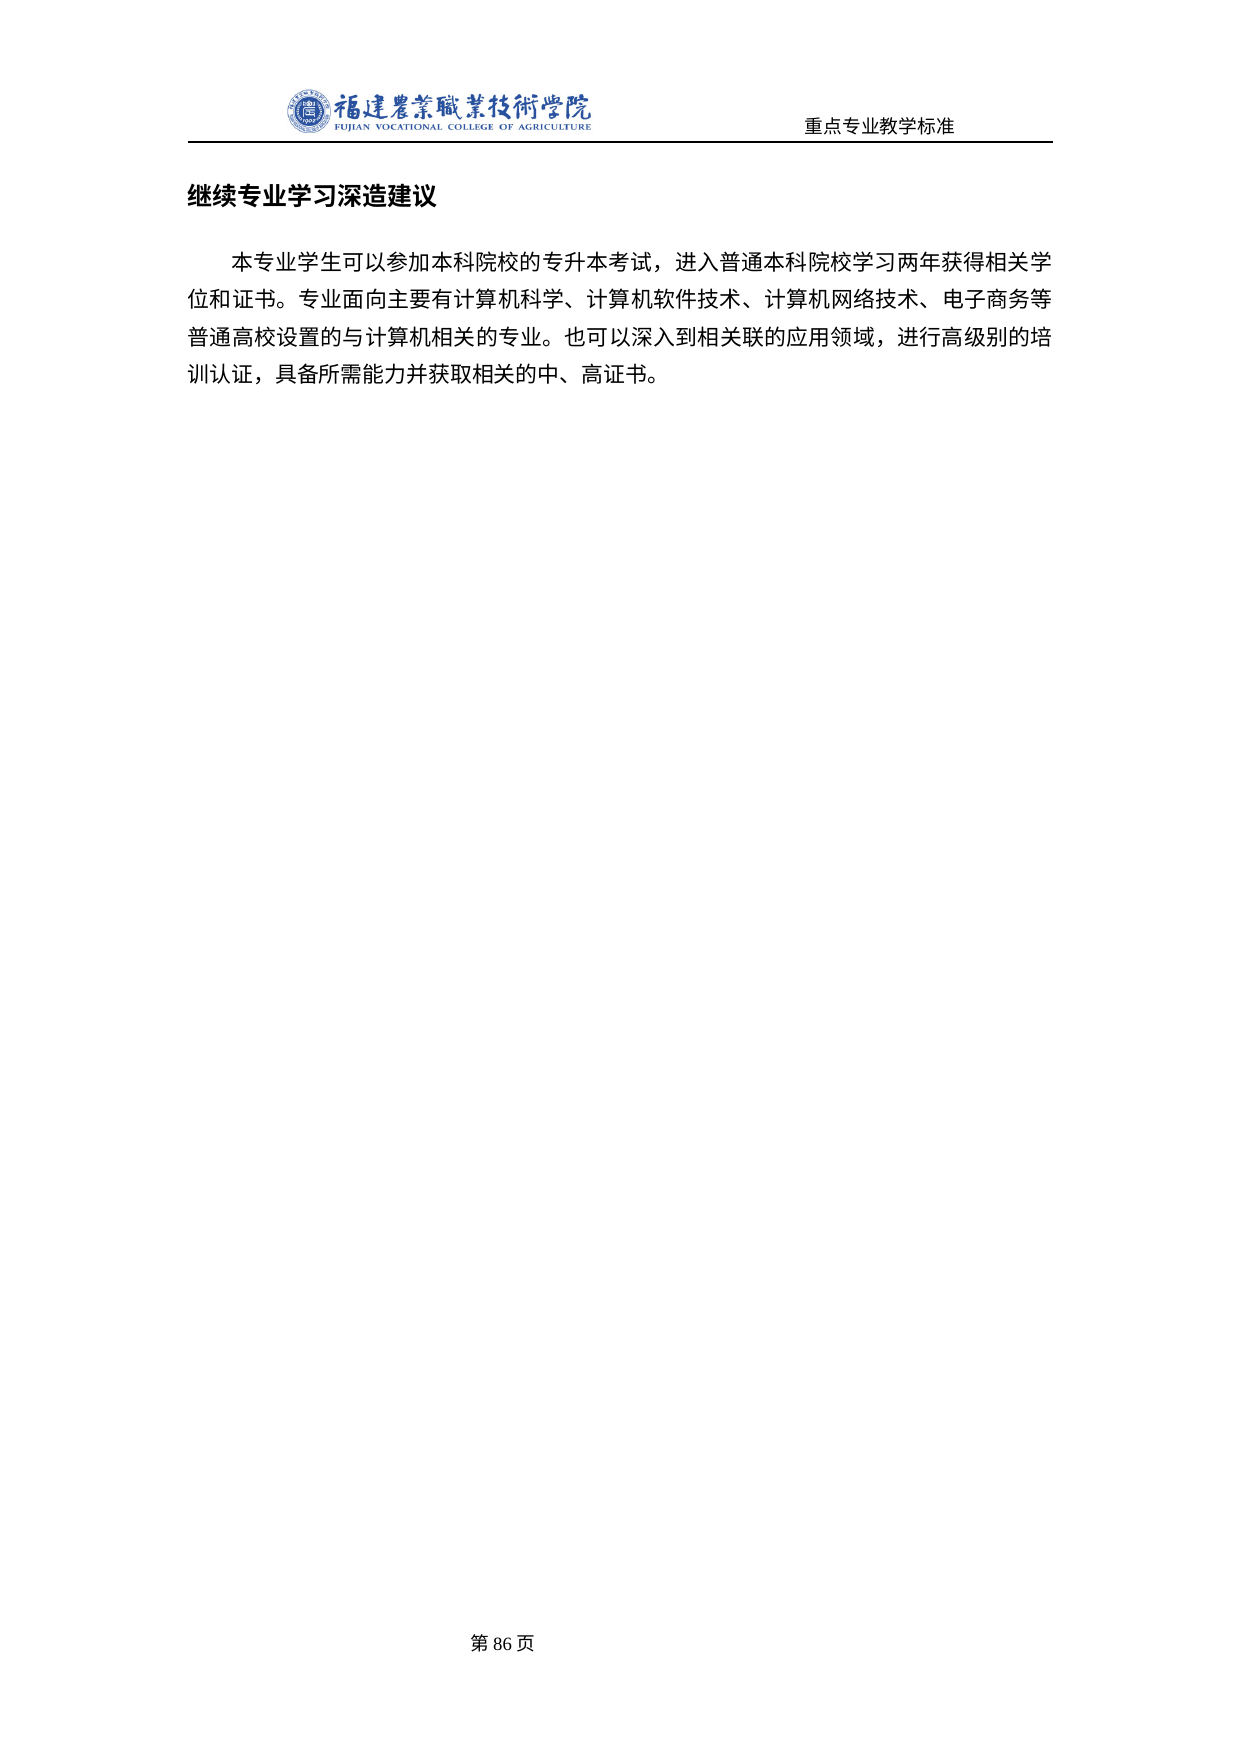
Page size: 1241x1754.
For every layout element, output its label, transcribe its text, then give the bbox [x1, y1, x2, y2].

text 本专业学生可以参加本科院校的专升本考试，进入普通本科院校学习两年获得相关学位和证书。专业面向主要有计算机科学、计算机软件技术、计算机网络技术、电子商务等普通高校设置的与计算机相关的专业。也可以深入到相关联的应用领域，进行高级别的培训认证，具备所需能力并获取相关的中、高证书。 [187, 240, 1053, 390]
text 继续专业学习深造建议 [187, 162, 1053, 227]
picture [285, 88, 601, 134]
